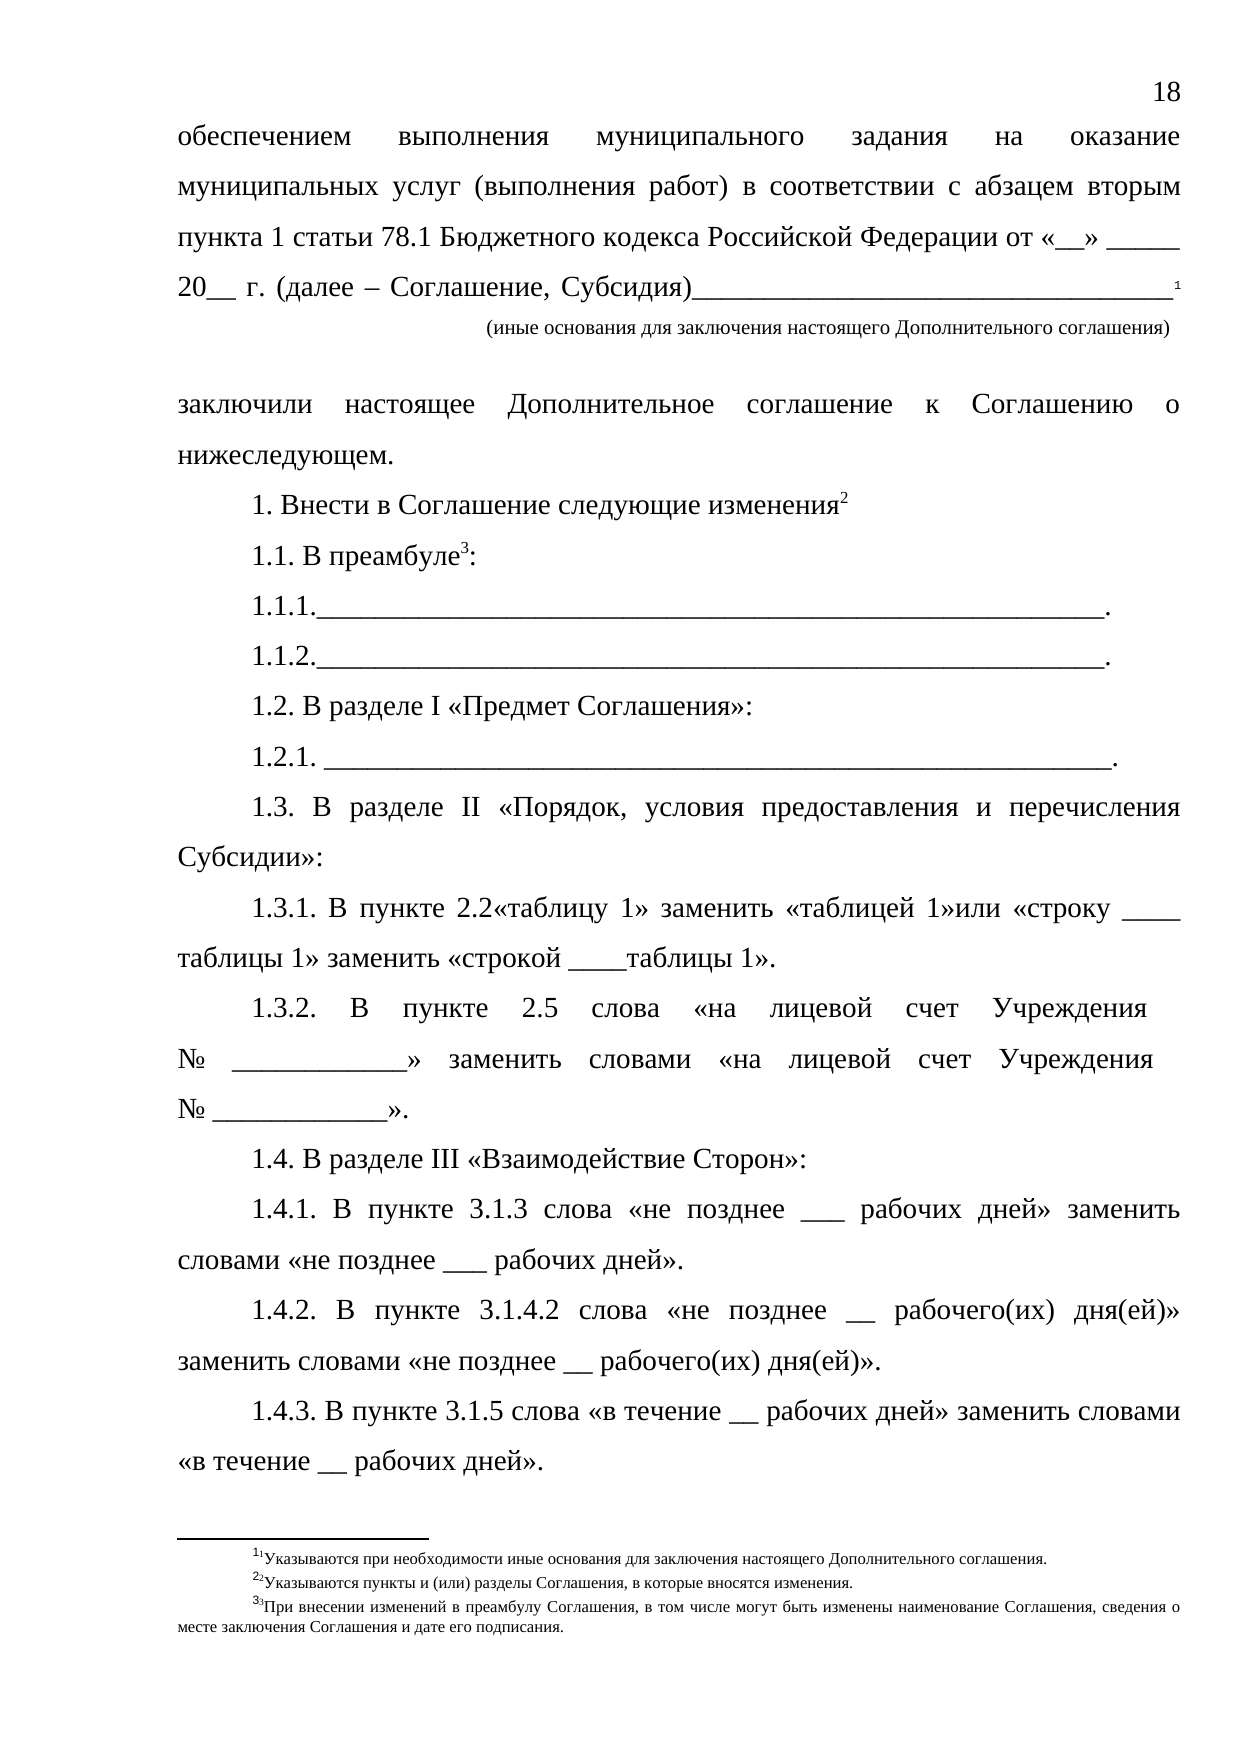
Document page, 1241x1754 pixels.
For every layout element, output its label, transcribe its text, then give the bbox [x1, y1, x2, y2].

text 1.4. В разделе III «Взаимодействие Сторон»: [177, 1141, 1181, 1175]
text 1.4.1. В пункте 3.1.3 слова «не позднее ___ рабочих дней» заменить словами «не позднее ___ рабочих дней». [177, 1192, 1181, 1276]
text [177, 118, 1181, 340]
text 1. Внести в Соглашение следующие изменения2 [177, 487, 1181, 521]
text 1.1.1.______________________________________________________. [177, 588, 1181, 621]
text 1.2. В разделе I «Предмет Соглашения»: [177, 688, 1181, 722]
text 1.3.2. В пункте 2.5 слова «на лицевой счет Учреждения № ____________» заменить словами «на лицевой счет Учреждения № ____________». [177, 990, 1181, 1124]
text 1.4.2. В пункте 3.1.4.2 слова «не позднее __ рабочего(их) дня(ей)» заменить словами «не позднее __ рабочего(их) дня(ей)». [177, 1292, 1181, 1376]
text 1.3.1. В пункте 2.2«таблицу 1» заменить «таблицей 1»или «строку ____ таблицы 1» заменить «строкой ____таблицы 1». [177, 890, 1181, 974]
text 1.1.2.______________________________________________________. [177, 638, 1181, 672]
text 1.2.1. ______________________________________________________. [177, 739, 1181, 772]
text 1.3. В разделе II «Порядок, условия предоставления и перечисления Субсидии»: [177, 789, 1181, 873]
text 1.1. В преамбуле3: [177, 538, 1181, 571]
text заключили настоящее Дополнительное соглашение к Соглашению о нижеследующем. [177, 387, 1181, 471]
text 1.4.3. В пункте 3.1.5 слова «в течение __ рабочих дней» заменить словами «в течение __ рабочих дней». [177, 1393, 1181, 1477]
